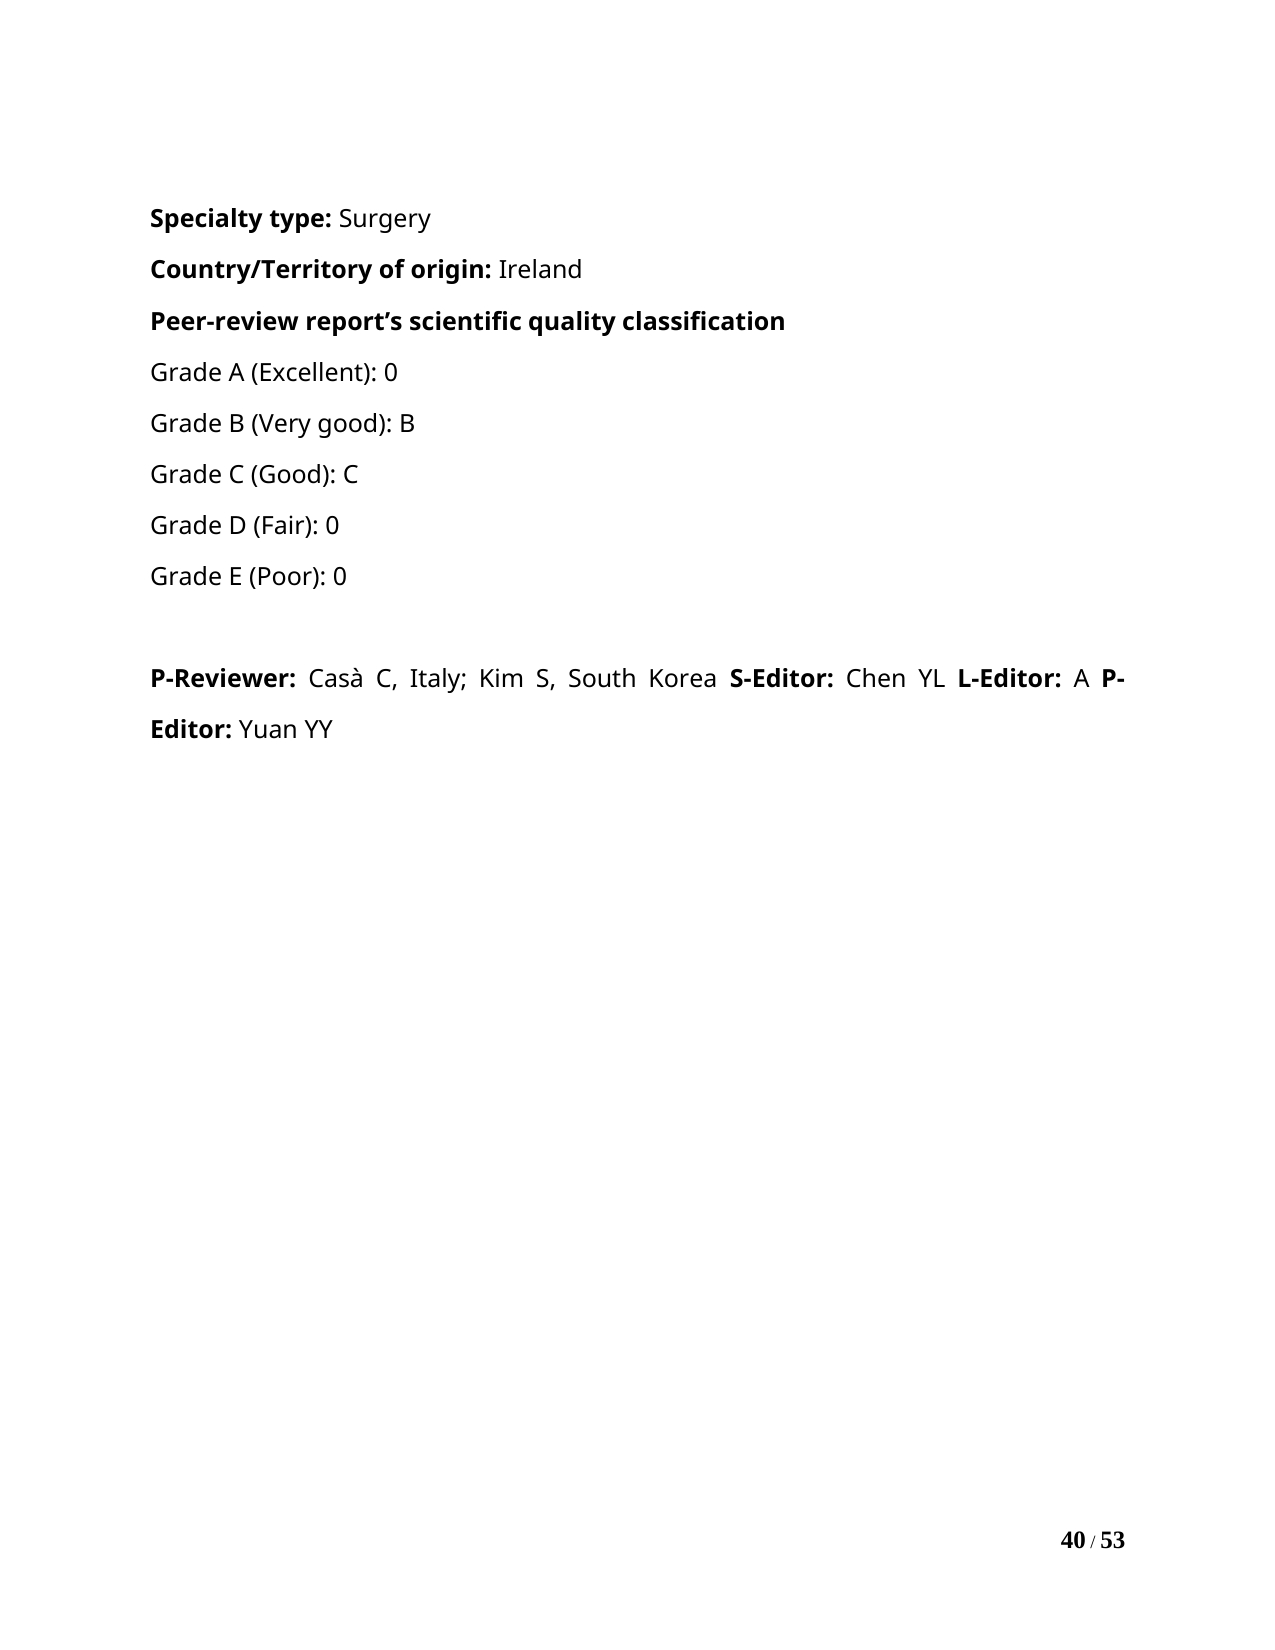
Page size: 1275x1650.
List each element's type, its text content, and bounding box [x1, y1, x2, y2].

text Grade E (Poor): 0 [150, 558, 1125, 592]
text P-Reviewer: Casà C, Italy; Kim S, South Korea S-Editor: Chen YL L-Editor: A P-Editor: Yuan YY [150, 660, 1125, 746]
text Peer-review report’s scientific quality classification [150, 303, 1125, 337]
text Country/Territory of origin: Ireland [150, 252, 1125, 286]
text Grade D (Fair): 0 [150, 507, 1125, 541]
text Grade B (Very good): B [150, 405, 1125, 439]
text Grade A (Excellent): 0 [150, 354, 1125, 388]
text Specialty type: Surgery [150, 201, 1125, 235]
text Grade C (Good): C [150, 456, 1125, 490]
